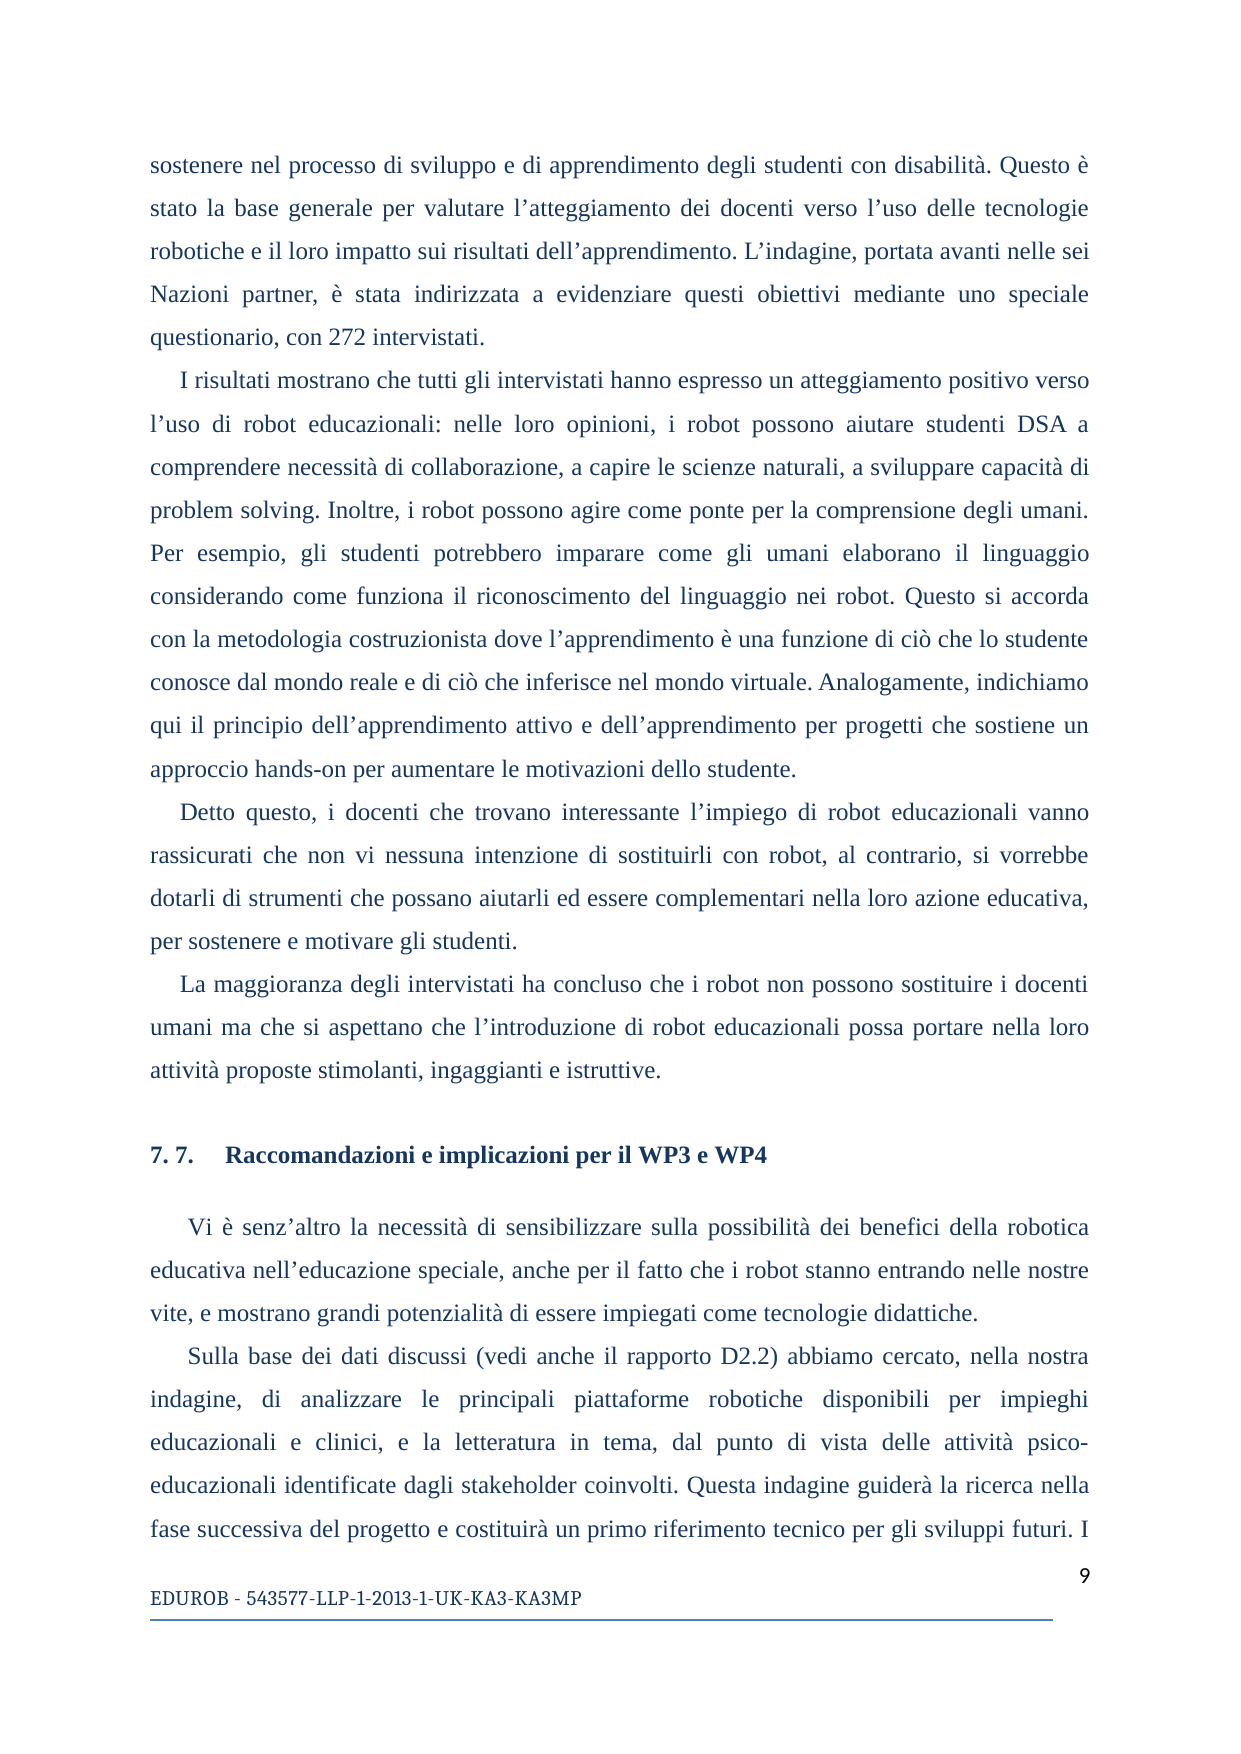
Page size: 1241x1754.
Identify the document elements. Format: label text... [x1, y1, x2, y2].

text Vi è senz’altro la necessità di sensibilizzare sulla possibilità dei benefici della robotica educativa nell’educazione speciale, anche per il fatto che i robot stanno entrando nelle nostre vite, e mostrano grandi potenzialità di essere impiegati come tecnologie didattiche. [150, 1212, 1090, 1327]
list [150, 150, 1090, 351]
list La maggioranza degli intervistati ha concluso che i robot non possono sostituire i docenti umani ma che si aspettano che l’introduzione di robot educazionali possa portare nella loro attività proposte stimolanti, ingaggianti e istruttive. [150, 969, 1090, 1084]
text 7. 7. Raccomandazioni e implicazioni per il WP3 e WP4 [150, 1140, 1090, 1169]
list Detto questo, i docenti che trovano interessante l’impiego di robot educazionali vanno rassicurati che non vi nessuna intenzione di sostituirli con robot, al contrario, si vorrebbe dotarli di strumenti che possano aiutarli ed essere complementari nella loro azione educativa, per sostenere e motivare gli studenti. [150, 797, 1090, 955]
list I risultati mostrano che tutti gli intervistati hanno espresso un atteggiamento positivo verso l’uso di robot educazionali: nelle loro opinioni, i robot possono aiutare studenti DSA a comprendere necessità di collaborazione, a capire le scienze naturali, a sviluppare capacità di problem solving. Inoltre, i robot possono agire come ponte per la comprensione degli umani. Per esempio, gli studenti potrebbero imparare come gli umani elaborano il linguaggio considerando come funziona il riconoscimento del linguaggio nei robot. Questo si accorda con la metodologia costruzionista dove l’apprendimento è una funzione di ciò che lo studente conosce dal mondo reale e di ciò che inferisce nel mondo virtuale. Analogamente, indichiamo qui il principio dell’apprendimento attivo e dell’apprendimento per progetti che sostiene un approccio hands-on per aumentare le motivazioni dello studente. [150, 366, 1090, 782]
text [150, 1341, 1090, 1542]
